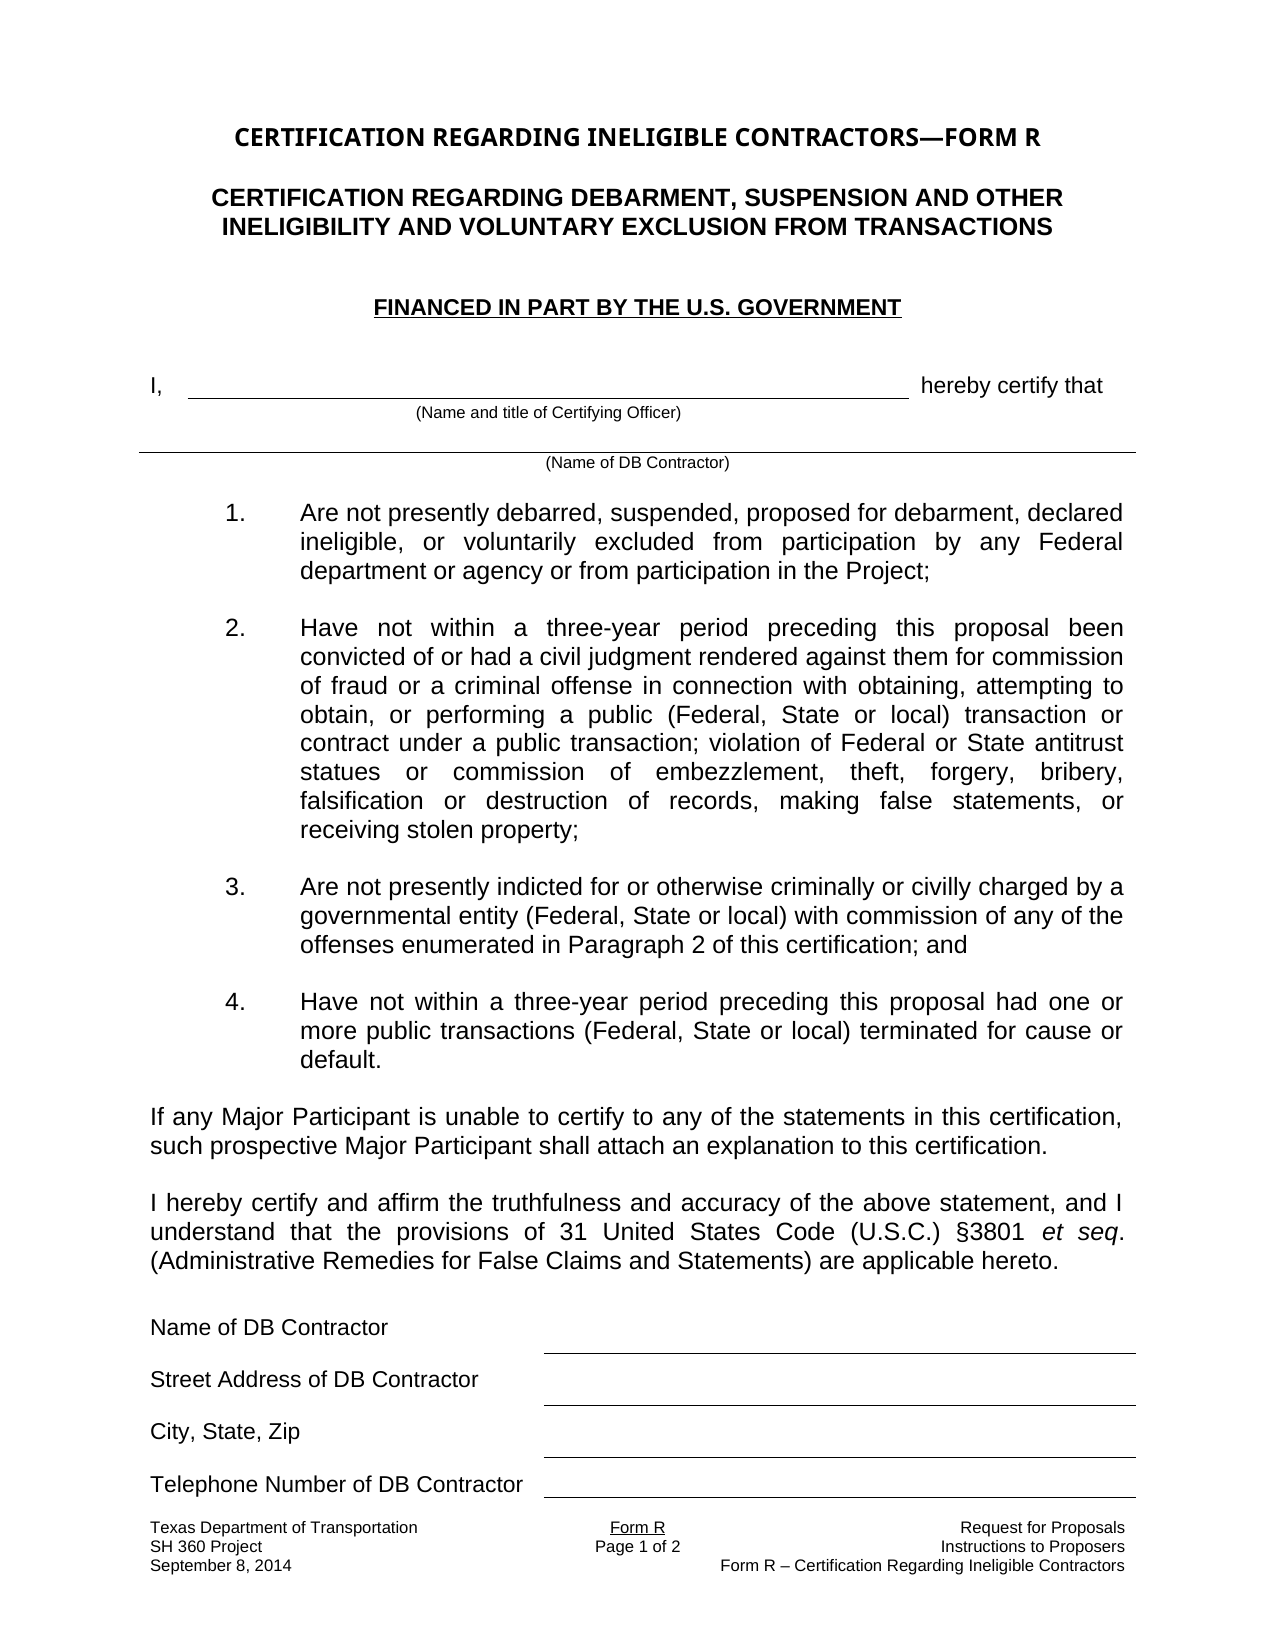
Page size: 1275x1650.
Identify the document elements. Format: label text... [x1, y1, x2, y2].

text I hereby certify and affirm the truthfulness and accuracy of the above statement, and I understand that the provisions of 31 United States Code (U.S.C.) §3801 et seq. (Administrative Remedies for False Claims and Statements) are applicable hereto. [150, 1188, 1125, 1275]
text CERTIFICATION REGARDING DEBARMENT, SUSPENSION AND OTHER [150, 183, 1125, 212]
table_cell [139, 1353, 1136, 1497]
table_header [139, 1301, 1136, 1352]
list Have not within a three-year period preceding this proposal been convicted of or had a civil judgment rendered against them for commission of fraud or a criminal offense in connection with obtaining, attempting to obtain, or performing a public (Federal, State or local) transaction or contract under a public transaction; violation of Federal or State antitrust statues or commission of embezzlement, theft, forgery, bribery, falsification or destruction of records, making false statements, or receiving stolen property; [225, 613, 1125, 843]
list Are not presently indicted for or otherwise criminally or civilly charged by a governmental entity (Federal, State or local) with commission of any of the offenses enumerated in Paragraph 2 of this certification; and [225, 872, 1125, 958]
list Have not within a three-year period preceding this proposal had one or more public transactions (Federal, State or local) terminated for cause or default. [225, 987, 1125, 1073]
text Certification Regarding Ineligible Contractors—Form R [150, 120, 1125, 154]
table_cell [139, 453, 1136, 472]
subtitle FINANCED IN PART BY THE U.S. GOVERNMENT [150, 294, 1125, 320]
text INELIGIBILITY AND VOLUNTARY EXCLUSION FROM TRANSACTIONS [150, 212, 1125, 240]
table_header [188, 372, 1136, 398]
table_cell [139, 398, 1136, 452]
list Are not presently debarred, suspended, proposed for debarment, declared ineligible, or voluntarily excluded from participation by any Federal department or agency or from participation in the Project; [225, 498, 1125, 585]
text If any Major Participant is unable to certify to any of the statements in this certification, such prospective Major Participant shall attach an explanation to this certification. [150, 1102, 1125, 1160]
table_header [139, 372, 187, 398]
